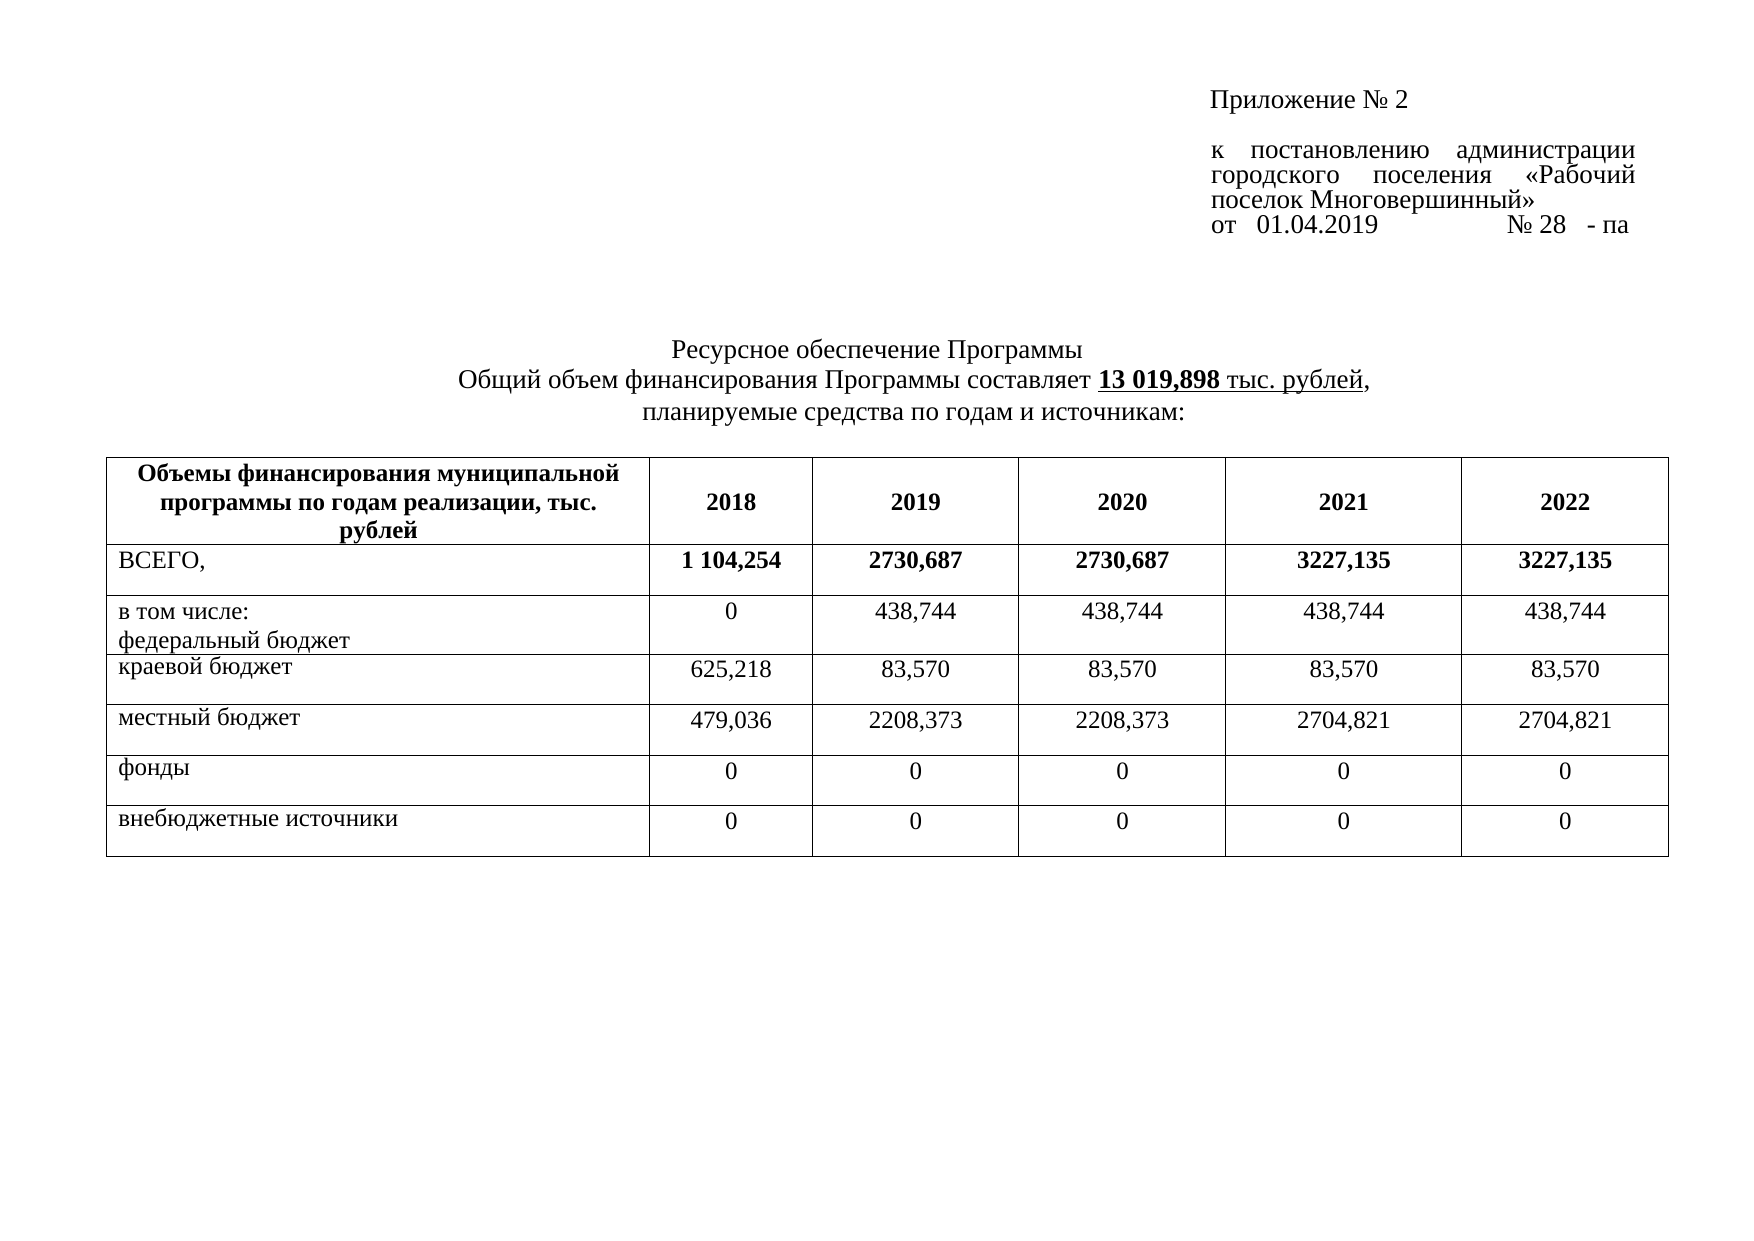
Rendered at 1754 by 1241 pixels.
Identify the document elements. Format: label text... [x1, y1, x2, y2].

table_cell фонды [107, 756, 649, 805]
text Приложение № 2 [1196, 89, 1636, 114]
table_header Объемы финансирования муниципальной программы по годам реализации, тыс. рублей [107, 458, 649, 544]
text к постановлению администрации городского поселения «Рабочий поселок Многовершинный» [1211, 139, 1636, 214]
table_cell 2704,821 [1226, 705, 1461, 755]
table_cell краевой бюджет [107, 655, 649, 704]
table_cell 0 [650, 596, 812, 653]
table_cell 0 [1462, 806, 1668, 856]
text Общий объем финансирования Программы составляет 13 019,898 тыс. рублей, [118, 364, 1636, 395]
table_cell 2208,373 [1019, 705, 1225, 755]
table_cell 0 [813, 806, 1018, 856]
table_cell в том числе: федеральный бюджет [107, 596, 649, 653]
table_cell 0 [1226, 756, 1461, 805]
table_cell 2730,687 [813, 545, 1018, 595]
table_cell местный бюджет [107, 705, 649, 755]
table_cell 479,036 [650, 705, 812, 755]
table_cell 0 [650, 806, 812, 856]
table_cell 438,744 [1226, 596, 1461, 653]
table_cell 438,744 [1019, 596, 1225, 653]
table_cell 0 [813, 756, 1018, 805]
table_header 2021 [1226, 458, 1461, 544]
table_cell 83,570 [813, 655, 1018, 704]
table_cell 438,744 [813, 596, 1018, 653]
table_cell 2730,687 [1019, 545, 1225, 595]
table_header 2018 [650, 458, 812, 544]
table_cell 3227,135 [1226, 545, 1461, 595]
table_cell 0 [1019, 756, 1225, 805]
table_cell 0 [1019, 806, 1225, 856]
table_header 2019 [813, 458, 1018, 544]
table_cell 0 [650, 756, 812, 805]
table_cell 438,744 [1462, 596, 1668, 653]
table_header 2022 [1462, 458, 1668, 544]
table_cell 83,570 [1226, 655, 1461, 704]
table_cell 1 104,254 [650, 545, 812, 595]
text Ресурсное обеспечение Программы [118, 339, 1636, 364]
table_cell 625,218 [650, 655, 812, 704]
table_cell 0 [1226, 806, 1461, 856]
text планируемые средства по годам и источникам: [118, 395, 1636, 426]
table_header 2020 [1019, 458, 1225, 544]
table_cell 83,570 [1019, 655, 1225, 704]
table_cell 3227,135 [1462, 545, 1668, 595]
table_cell 0 [1462, 756, 1668, 805]
text от 01.04.2019 № 28 - па [1211, 214, 1636, 239]
table_cell 2704,821 [1462, 705, 1668, 755]
table_cell 83,570 [1462, 655, 1668, 704]
table_cell внебюджетные источники [107, 806, 649, 856]
table_cell ВСЕГО, [107, 545, 649, 595]
table_cell 2208,373 [813, 705, 1018, 755]
